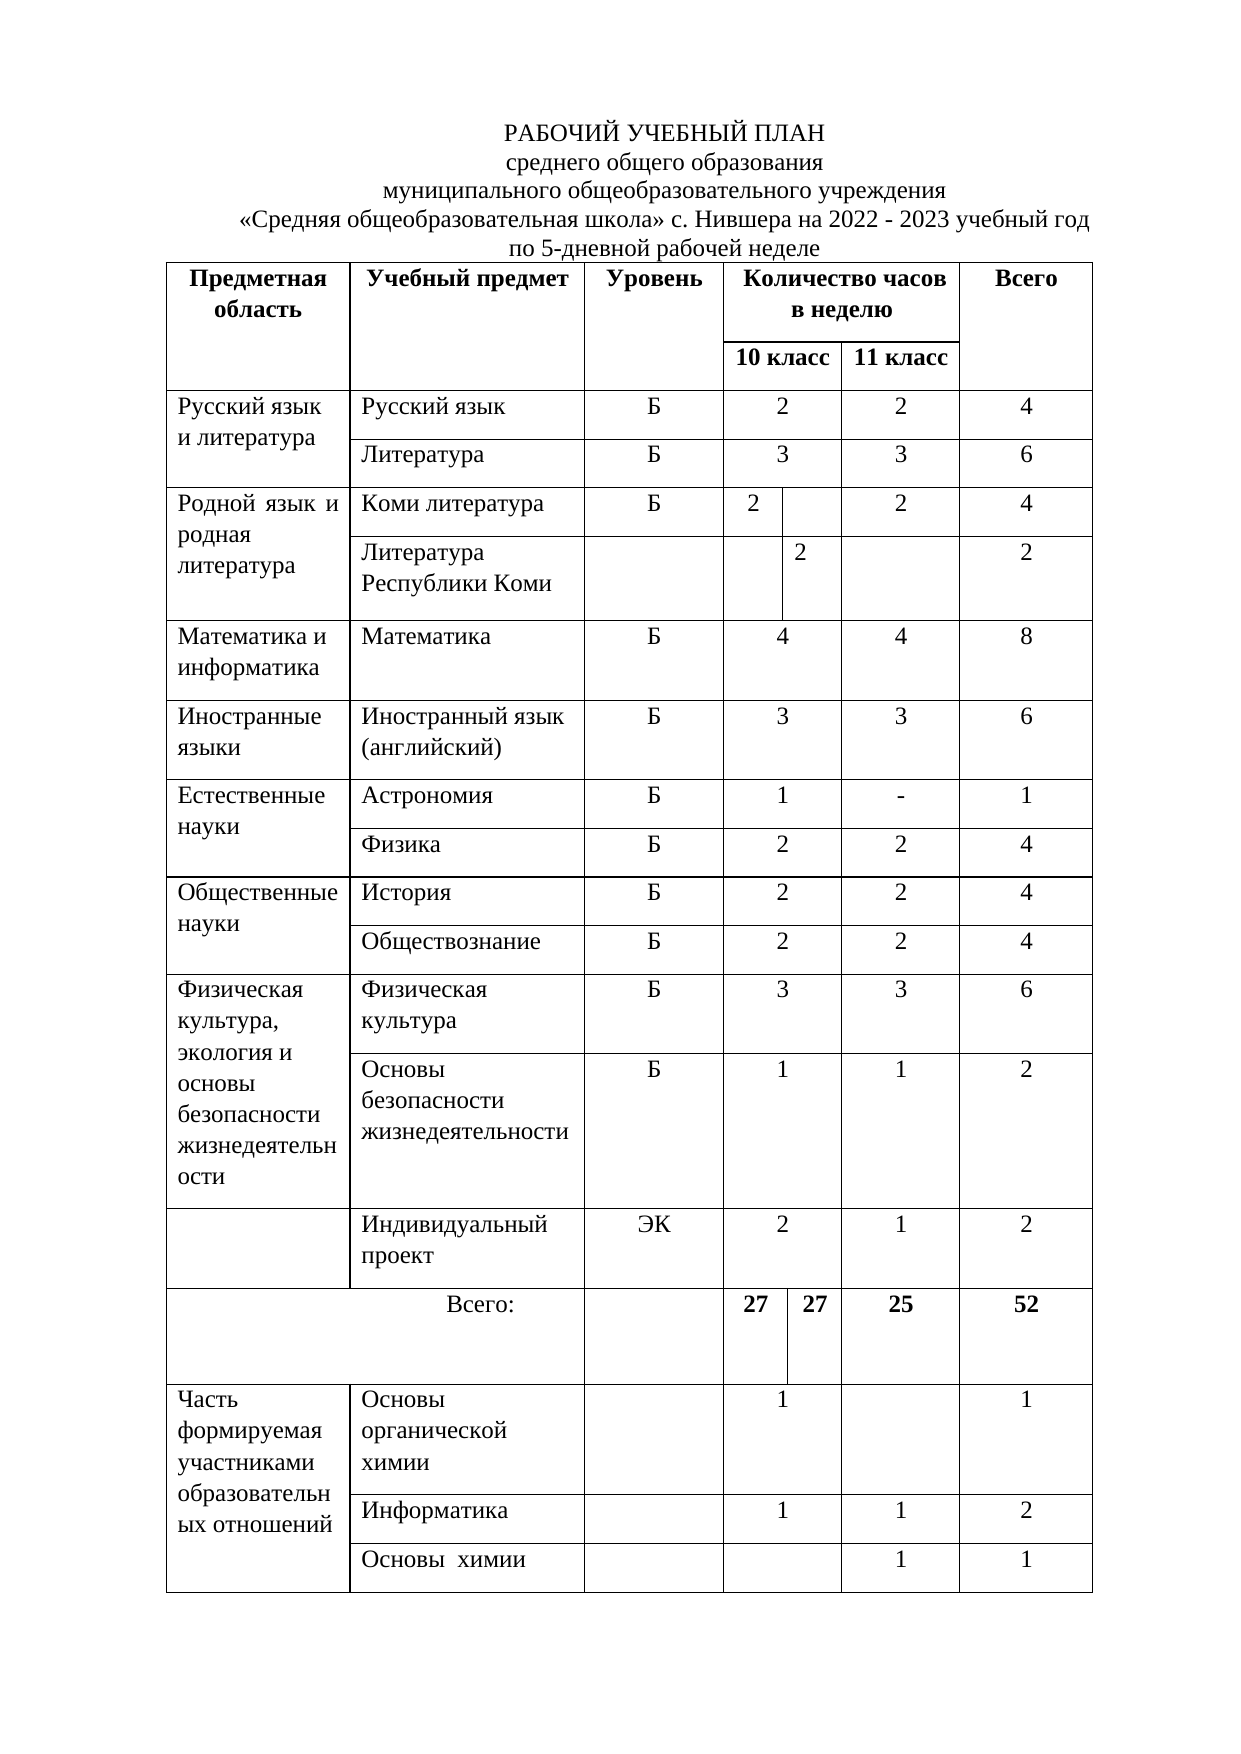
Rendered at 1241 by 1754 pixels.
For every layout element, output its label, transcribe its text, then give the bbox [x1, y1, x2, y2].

table_cell Б [585, 878, 723, 925]
table_cell - [842, 780, 959, 828]
table_header Всего [960, 263, 1092, 390]
table_cell Физика [351, 829, 584, 876]
table_cell [842, 1385, 959, 1494]
table_cell Б [585, 621, 723, 700]
table_header Уровень [585, 263, 723, 390]
table_cell [585, 1544, 723, 1592]
table_cell Основы органической химии [351, 1385, 584, 1494]
table_cell 1 [724, 1385, 841, 1494]
table_cell 2 [842, 829, 959, 876]
table_cell 4 [960, 829, 1092, 876]
table_cell 1 [960, 1544, 1092, 1592]
table_cell 2 [960, 537, 1092, 620]
table_cell Физическая культура [351, 975, 584, 1053]
table_cell 4 [724, 621, 841, 700]
table_cell 4 [960, 878, 1092, 925]
table_cell 3 [842, 440, 959, 487]
table_cell Иностранный язык (английский) [351, 701, 584, 779]
table_cell Физическая культура, экология и основы безопасности жизнедеятельности [167, 975, 349, 1208]
table_header Предметная область [167, 263, 349, 390]
table_cell 6 [960, 701, 1092, 779]
table_cell 1 [960, 780, 1092, 828]
table_cell Всего: [167, 1289, 584, 1383]
table_cell [724, 1544, 841, 1592]
table_cell Русский язык [351, 391, 584, 438]
table_cell 2 [724, 488, 782, 536]
table_cell 2 [842, 878, 959, 925]
table_cell Математика [351, 621, 584, 700]
table_cell [724, 537, 782, 620]
table_cell 1 [842, 1209, 959, 1288]
table_cell Б [585, 440, 723, 487]
table_cell 2 [724, 391, 841, 438]
table_cell 1 [724, 1054, 841, 1208]
table_header Количество часов в неделю [724, 263, 959, 341]
table_cell 2 [724, 878, 841, 925]
table_cell 4 [842, 621, 959, 700]
table_cell 3 [724, 440, 841, 487]
table_cell 2 [724, 926, 841, 973]
table_cell Русский язык и литература [167, 391, 349, 487]
table_cell Основы химии [351, 1544, 584, 1592]
table_cell 27 [724, 1289, 787, 1383]
table_cell 3 [724, 975, 841, 1053]
table_cell 1 [724, 1495, 841, 1543]
table_cell [585, 1495, 723, 1543]
table_cell Родной язык и родная литература [167, 488, 349, 620]
table_cell [585, 1289, 723, 1383]
table_cell 1 [842, 1544, 959, 1592]
table_cell 1 [724, 780, 841, 828]
table_cell Иностранные языки [167, 701, 349, 779]
text по 5-дневной рабочей неделе [177, 233, 1152, 262]
table_cell Б [585, 926, 723, 973]
table_cell 11 класс [842, 343, 959, 390]
text среднего общего образования [177, 147, 1152, 176]
table_cell Естественные науки [167, 780, 349, 876]
table_cell 10 класс [724, 343, 841, 390]
table_cell Б [585, 488, 723, 536]
table_cell Литература [351, 440, 584, 487]
table_cell 2 [724, 829, 841, 876]
table_cell 27 [788, 1289, 841, 1383]
table_cell [167, 1209, 349, 1288]
table_cell Общественные науки [167, 878, 349, 973]
table_cell 2 [960, 1495, 1092, 1543]
table_cell 2 [842, 391, 959, 438]
table_cell 2 [960, 1054, 1092, 1208]
table_cell Основы безопасности жизнедеятельности [351, 1054, 584, 1208]
table_cell [842, 537, 959, 620]
table_cell 4 [960, 926, 1092, 973]
table_cell История [351, 878, 584, 925]
table_cell 1 [842, 1054, 959, 1208]
table_cell Б [585, 975, 723, 1053]
table_cell Б [585, 780, 723, 828]
text муниципального общеобразовательного учреждения [177, 176, 1152, 204]
table_cell Часть формируемая участниками образовательных отношений [167, 1385, 349, 1592]
table_cell 2 [783, 537, 841, 620]
table_cell Индивидуальный проект [351, 1209, 584, 1288]
table_cell [585, 537, 723, 620]
table_cell 52 [960, 1289, 1092, 1383]
text «Средняя общеобразовательная школа» с. Нившера на 2022 - 2023 учебный год [177, 204, 1152, 233]
table_cell 2 [842, 488, 959, 536]
table_cell 4 [960, 391, 1092, 438]
table_cell 2 [960, 1209, 1092, 1288]
table_cell 2 [842, 926, 959, 973]
table_cell Астрономия [351, 780, 584, 828]
table_cell Б [585, 391, 723, 438]
table_cell [585, 1385, 723, 1494]
table_cell Обществознание [351, 926, 584, 973]
table_cell 1 [842, 1495, 959, 1543]
table_cell 6 [960, 975, 1092, 1053]
table_cell Б [585, 829, 723, 876]
table_cell Б [585, 701, 723, 779]
table_cell Литература Республики Коми [351, 537, 584, 620]
table_cell Б [585, 1054, 723, 1208]
table_cell 3 [842, 975, 959, 1053]
table_header Учебный предмет [351, 263, 584, 390]
table_cell Математика и информатика [167, 621, 349, 700]
table_cell Информатика [351, 1495, 584, 1543]
table_cell 3 [842, 701, 959, 779]
table_cell 6 [960, 440, 1092, 487]
table_cell 25 [842, 1289, 959, 1383]
table_cell ЭК [585, 1209, 723, 1288]
table_cell 1 [960, 1385, 1092, 1494]
text РАБОЧИЙ УЧЕБНЫЙ ПЛАН [177, 118, 1152, 147]
table_cell Коми литература [351, 488, 584, 536]
table_cell 3 [724, 701, 841, 779]
table_cell [783, 488, 841, 536]
table_cell 2 [724, 1209, 841, 1288]
table_cell 8 [960, 621, 1092, 700]
table_cell 4 [960, 488, 1092, 536]
